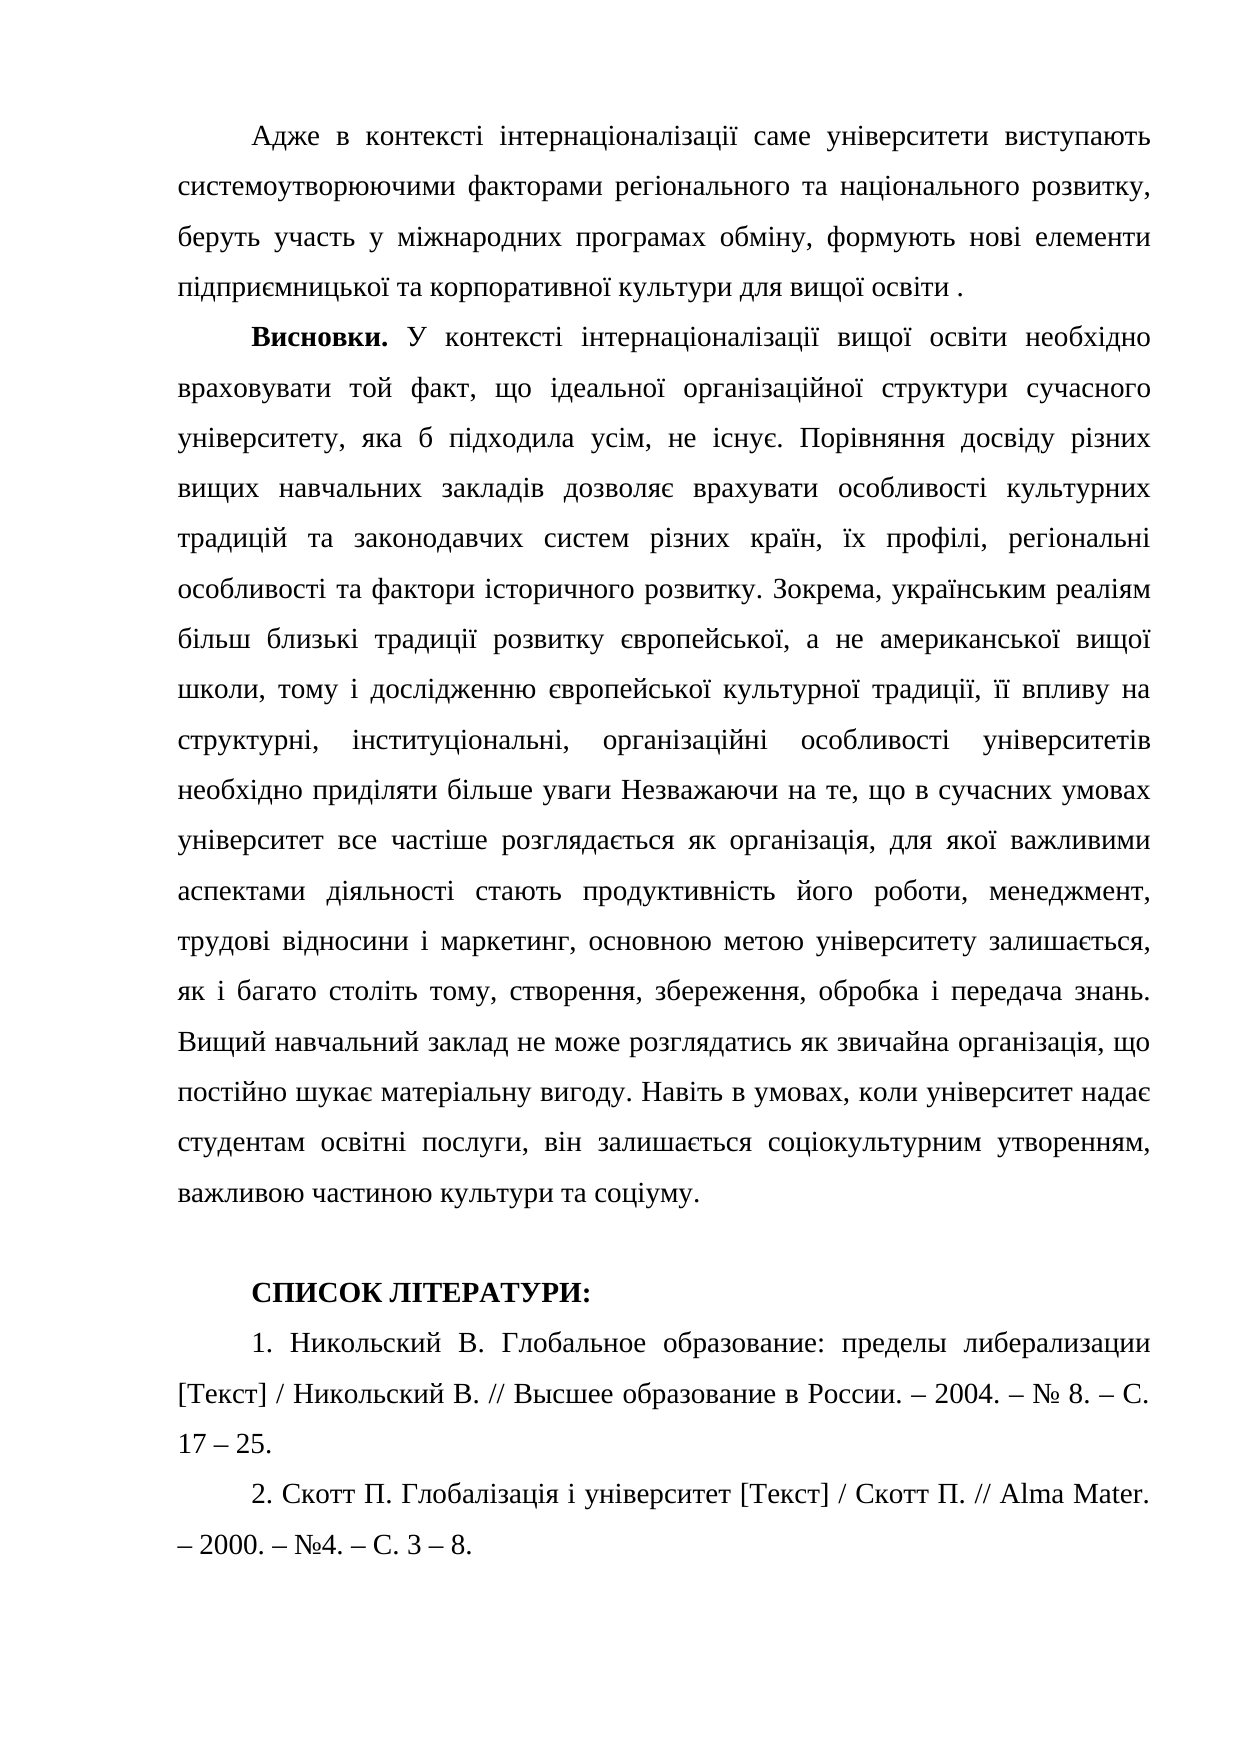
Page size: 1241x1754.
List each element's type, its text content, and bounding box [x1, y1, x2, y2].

text СПИСОК ЛІТЕРАТУРИ: [177, 1275, 1152, 1309]
text 2. Скотт П. Глобалізація і університет [Текст] / Скотт П. // Alma Mater. – 2000. – №4. – С. 3 – 8. [177, 1477, 1152, 1560]
text Висновки. У контексті інтернаціоналізації вищої освіти необхідно враховувати той факт, що ідеальної організаційної структури сучасного університету, яка б підходила усім, не існує. Порівняння досвіду різних вищих навчальних закладів дозволяє врахувати особливості культурних традицій та законодавчих систем різних країн, їх профілі, регіональні особливості та фактори історичного розвитку. Зокрема, українським реаліям більш близькі традиції розвитку європейської, а не американської вищої школи, тому і дослідженню європейської культурної традиції, її впливу на структурні, інституціональні, організаційні особливості університетів необхідно приділяти більше уваги Незважаючи на те, що в сучасних умовах університет все частіше розглядається як організація, для якої важливими аспектами діяльності стають продуктивність його роботи, менеджмент, трудові відносини і маркетинг, основною метою університету залишається, як і багато століть тому, створення, збереження, обробка і передача знань. Вищий навчальний заклад не може розглядатись як звичайна організація, що постійно шукає матеріальну вигоду. Навіть в умовах, коли університет надає студентам освітні послуги, він залишається соціокультурним утворенням, важливою частиною культури та соціуму. [177, 319, 1152, 1208]
text 1. Никольский В. Глобальное образование: пределы либерализации [Текст] / Никольский В. // Высшее образование в России. – 2004. – № 8. – С. 17 – 25. [177, 1326, 1152, 1460]
text Адже в контексті інтернаціоналізації саме університети виступають системоутворюючими факторами регіонального та національного розвитку, беруть участь у міжнародних програмах обміну, формують нові елементи підприємницької та корпоративної культури для вищої освіти . [177, 118, 1152, 303]
